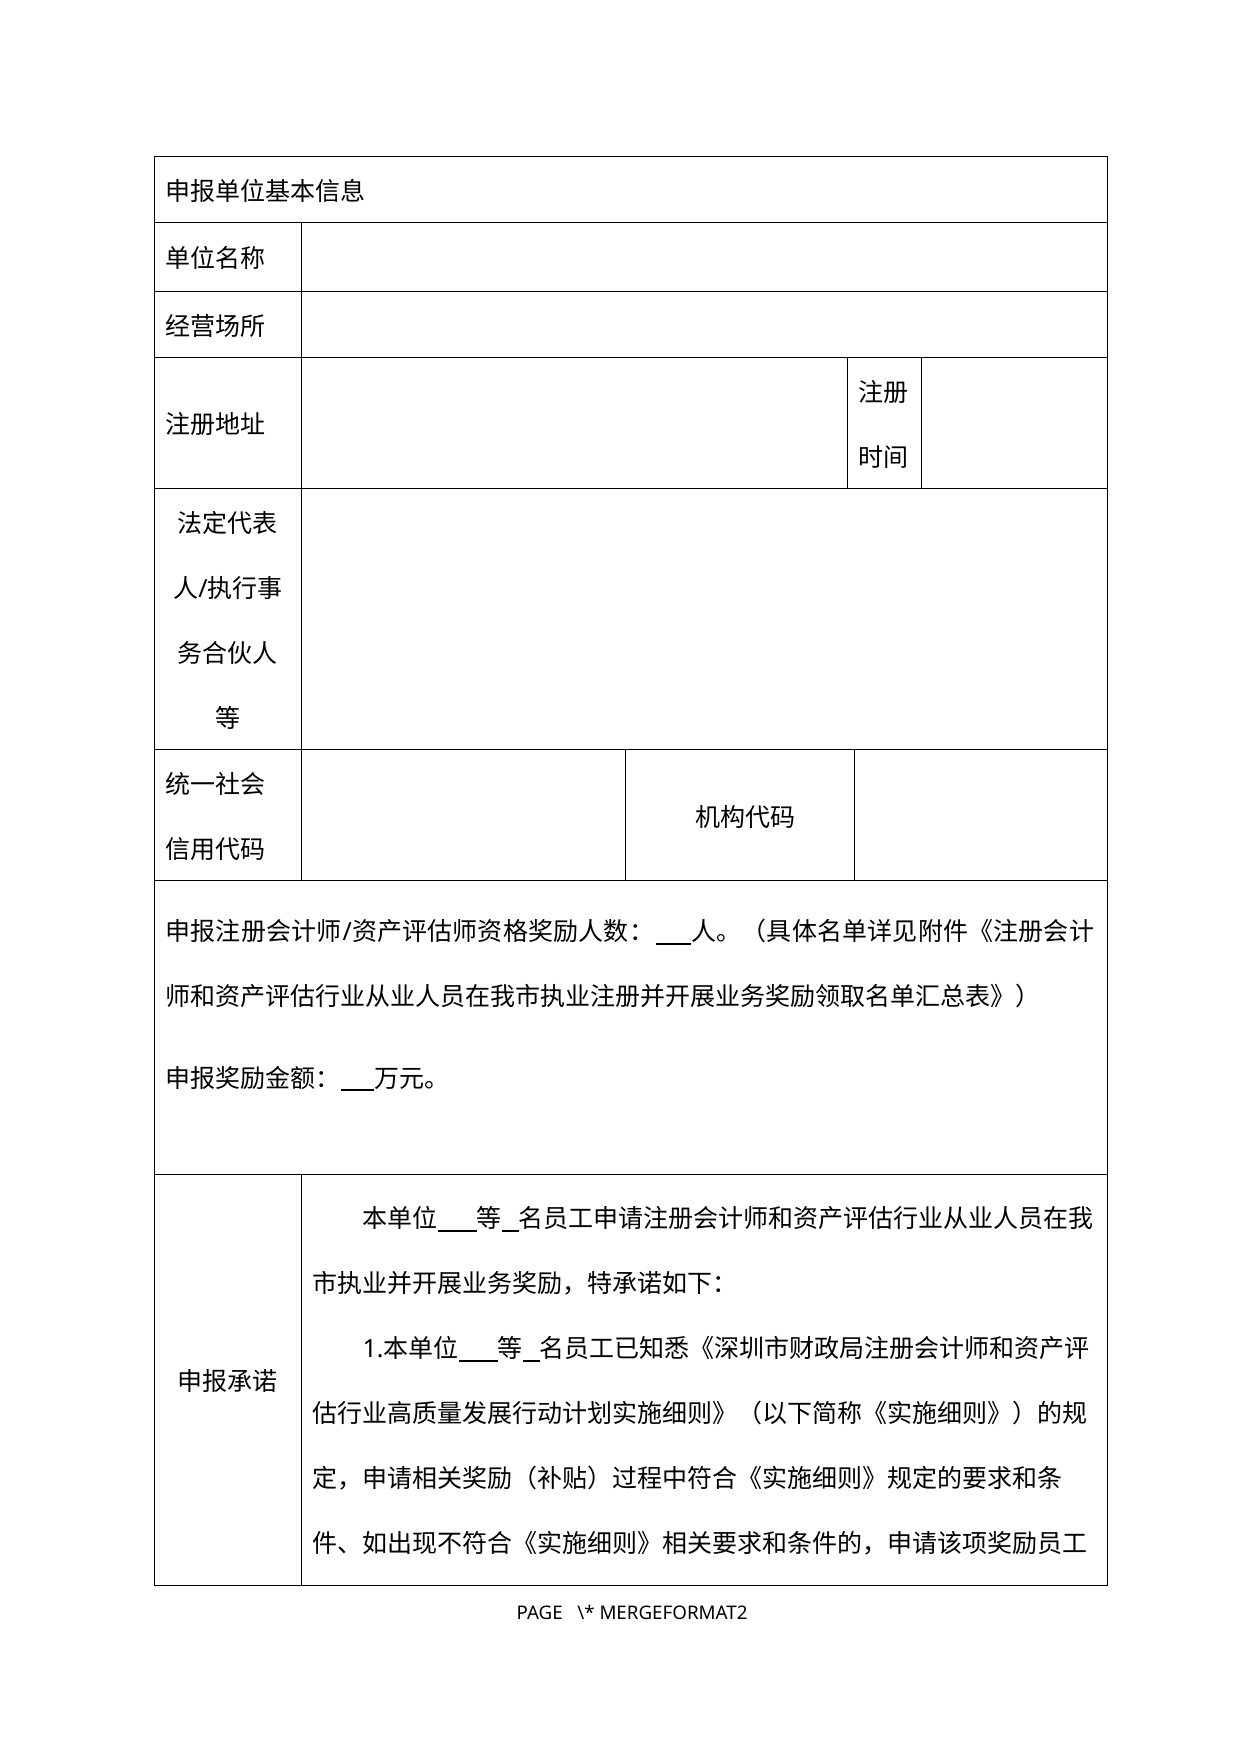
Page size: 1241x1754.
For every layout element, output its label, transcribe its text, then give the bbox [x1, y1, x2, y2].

table_cell [302, 223, 1107, 291]
table_cell 注册时间 [848, 358, 921, 488]
table_cell [302, 750, 625, 880]
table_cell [302, 1175, 1107, 1584]
table_cell 经营场所 [155, 292, 301, 357]
table_cell [855, 750, 1107, 880]
table_cell [922, 358, 1107, 488]
table_cell [302, 489, 1107, 749]
table_header 申报单位基本信息 [155, 157, 1107, 222]
table_cell [302, 358, 847, 488]
table_cell 统一社会信用代码 [155, 750, 301, 880]
table_cell [302, 292, 1107, 357]
table_cell 法定代表人/执行事务合伙人等 [155, 489, 301, 749]
table_cell 申报承诺 [155, 1175, 301, 1584]
table_cell 机构代码 [626, 750, 854, 880]
table_cell 单位名称 [155, 223, 301, 291]
table_cell 申报注册会计师/资产评估师资格奖励人数： 人。（具体名单详见附件《注册会计师和资产评估行业从业人员在我市执业注册并开展业务奖励领取名单汇总表》） 申报奖励金额： 万元。 [155, 881, 1107, 1174]
table_cell 注册地址 [155, 358, 301, 488]
